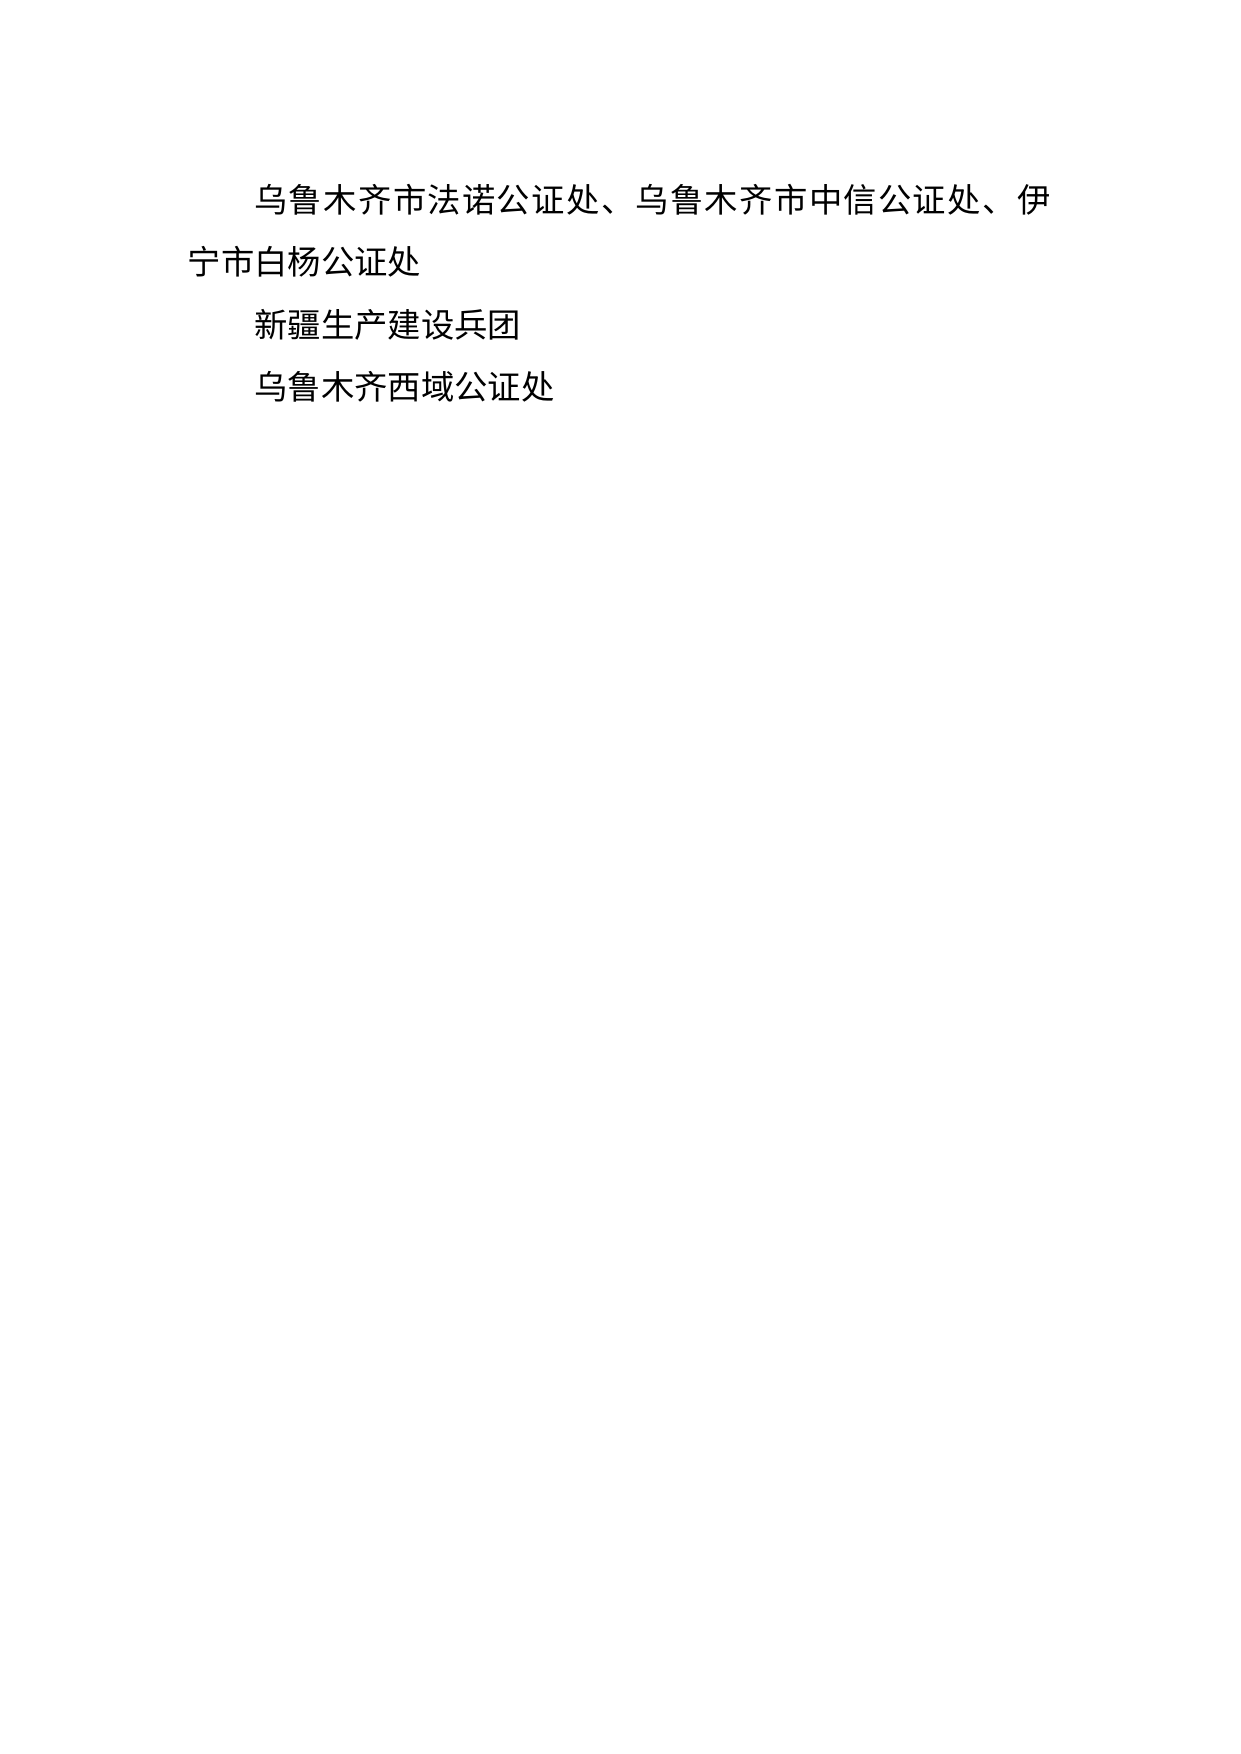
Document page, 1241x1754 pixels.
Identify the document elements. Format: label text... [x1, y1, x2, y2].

text 乌鲁木齐市法诺公证处、乌鲁木齐市中信公证处、伊宁市白杨公证处 [187, 162, 1053, 287]
text 乌鲁木齐西域公证处 [187, 349, 1053, 412]
text 新疆生产建设兵团 [187, 287, 1053, 349]
